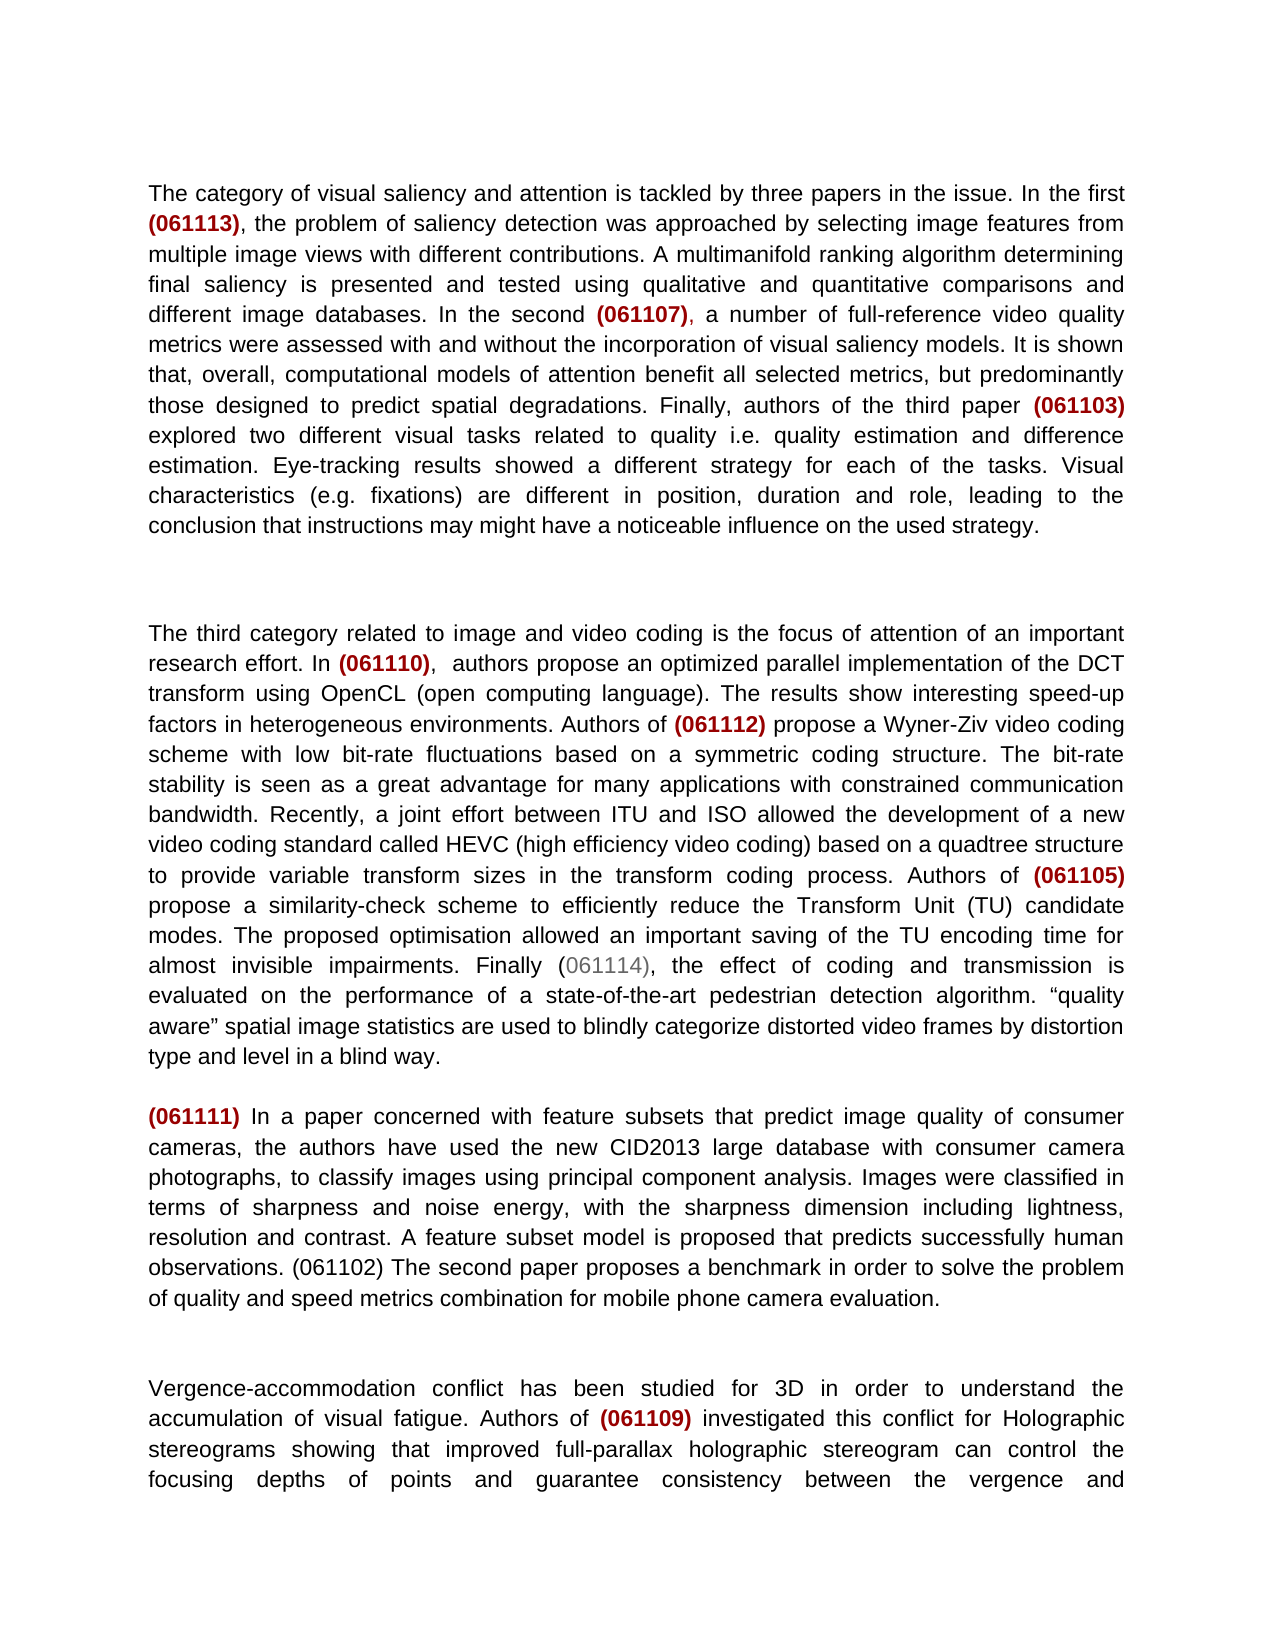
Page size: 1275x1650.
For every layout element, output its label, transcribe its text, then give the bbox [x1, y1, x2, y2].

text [148, 1375, 1125, 1492]
subtitle The category of visual saliency and attention is tackled by three papers in the issue. In the first (061113), the problem of saliency detection was approached by selecting image features from multiple image views with different contributions. A multimanifold ranking algorithm determining final saliency is presented and tested using qualitative and quantitative comparisons and different image databases. In the second (061107), a number of full-reference video quality metrics were assessed with and without the incorporation of visual saliency models. It is shown that, overall, computational models of attention benefit all selected metrics, but predominantly those designed to predict spatial degradations. Finally, authors of the third paper (061103) explored two different visual tasks related to quality i.e. quality estimation and difference estimation. Eye-tracking results showed a different strategy for each of the tasks. Visual characteristics (e.g. fixations) are different in position, duration and role, leading to the conclusion that instructions may might have a noticeable influence on the used strategy. [148, 180, 1125, 539]
text (061111) In a paper concerned with feature subsets that predict image quality of consumer cameras, the authors have used the new CID2013 large database with consumer camera photographs, to classify images using principal component analysis. Images were classified in terms of sharpness and noise energy, with the sharpness dimension including lightness, resolution and contrast. A feature subset model is proposed that predicts successfully human observations. (061102) The second paper proposes a benchmark in order to solve the problem of quality and speed metrics combination for mobile phone camera evaluation. [148, 1250, 1125, 1311]
text The third category related to image and video coding is the focus of attention of an important research effort. In (061110), authors propose an optimized parallel implementation of the DCT transform using OpenCL (open computing language). The results show interesting speed-up factors in heterogeneous environments. Authors of (061112) propose a Wyner-Ziv video coding scheme with low bit-rate fluctuations based on a symmetric coding structure. The bit-rate stability is seen as a great advantage for many applications with constrained communication bandwidth. Recently, a joint effort between ITU and ISO allowed the development of a new video coding standard called HEVC (high efficiency video coding) based on a quadtree structure to provide variable transform sizes in the transform coding process. Authors of (061105) propose a similarity-check scheme to efficiently reduce the Transform Unit (TU) candidate modes. The proposed optimisation allowed an important saving of the TU encoding time for almost invisible impairments. Finally (061114), the effect of coding and transmission is evaluated on the performance of a state-of-the-art pedestrian detection algorithm. “quality aware” spatial image statistics are used to blindly categorize distorted video frames by distortion type and level in a blind way. [148, 620, 1125, 1069]
